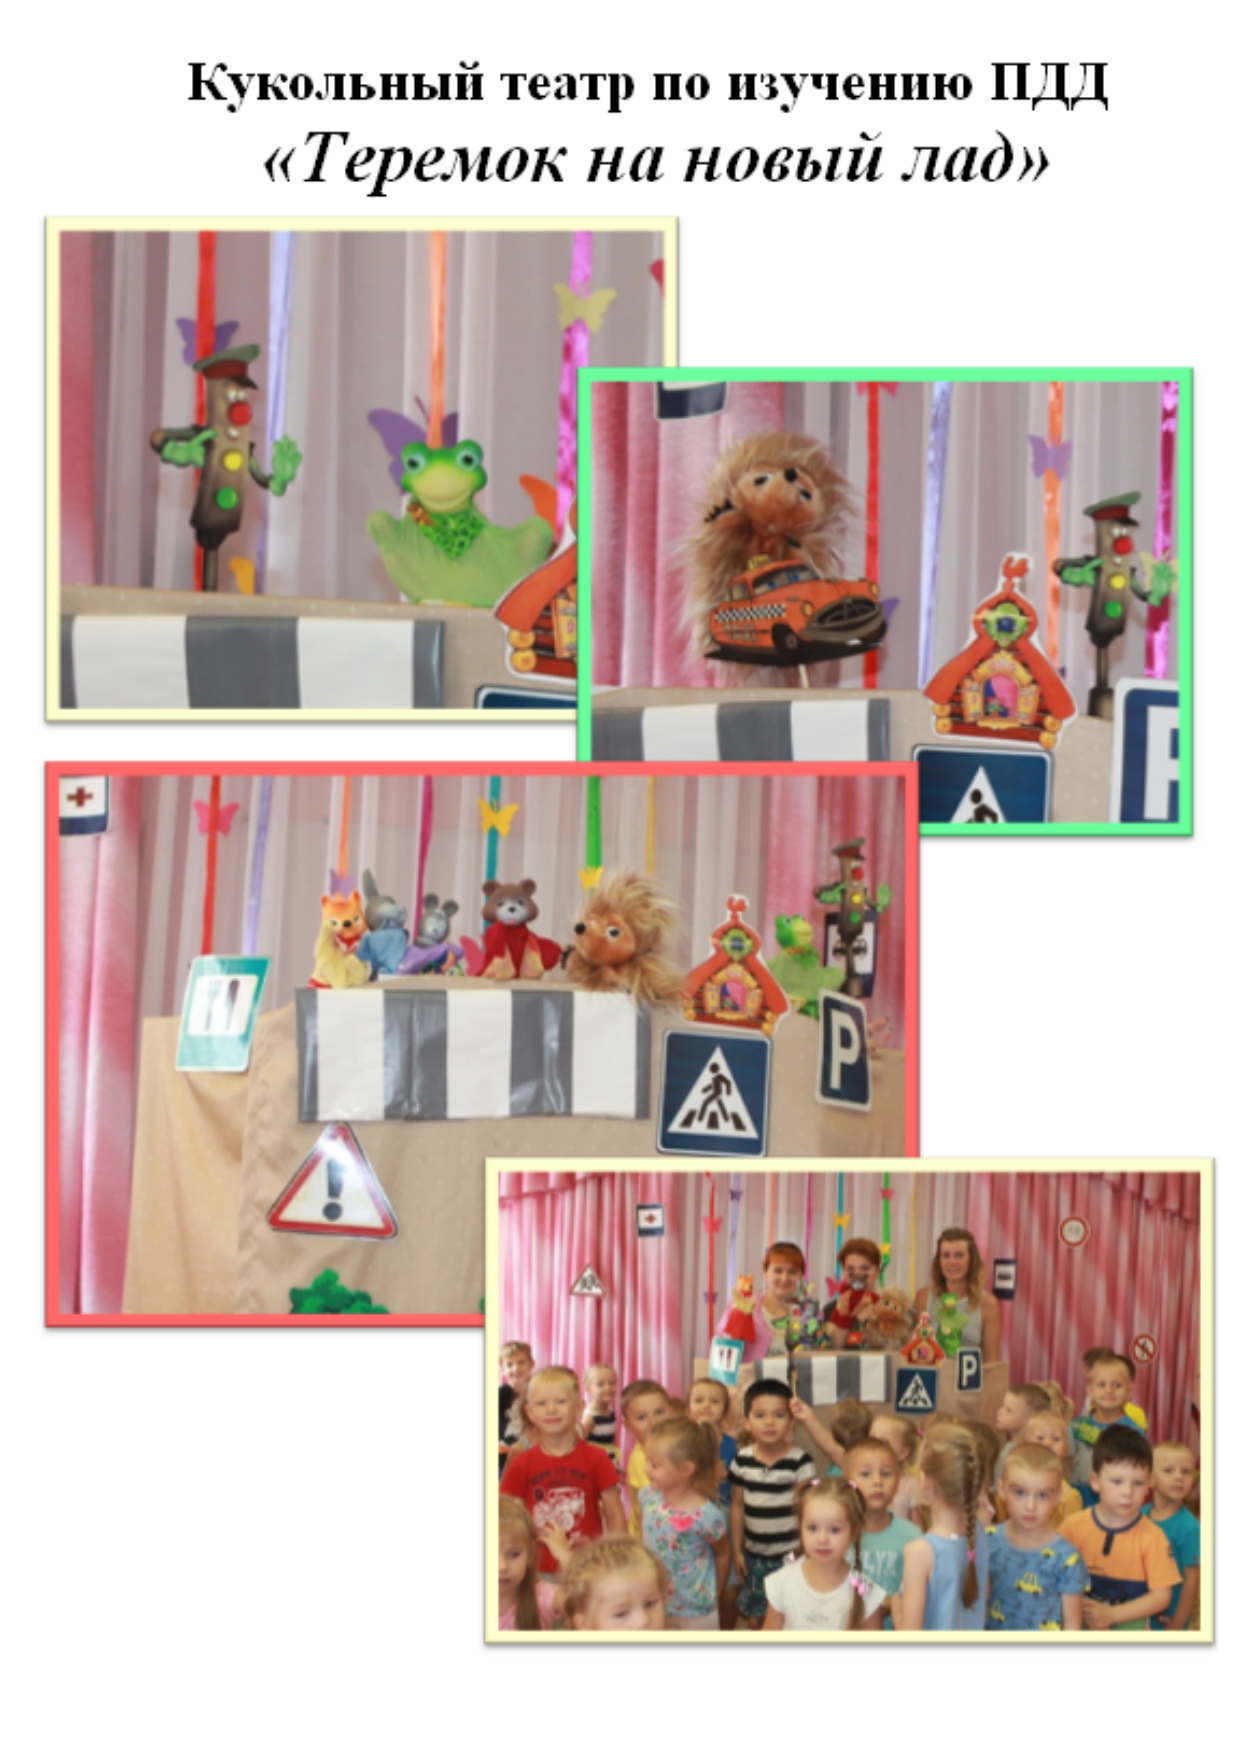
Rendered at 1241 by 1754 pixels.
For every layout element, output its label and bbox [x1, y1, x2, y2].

picture [33, 24, 1219, 1672]
